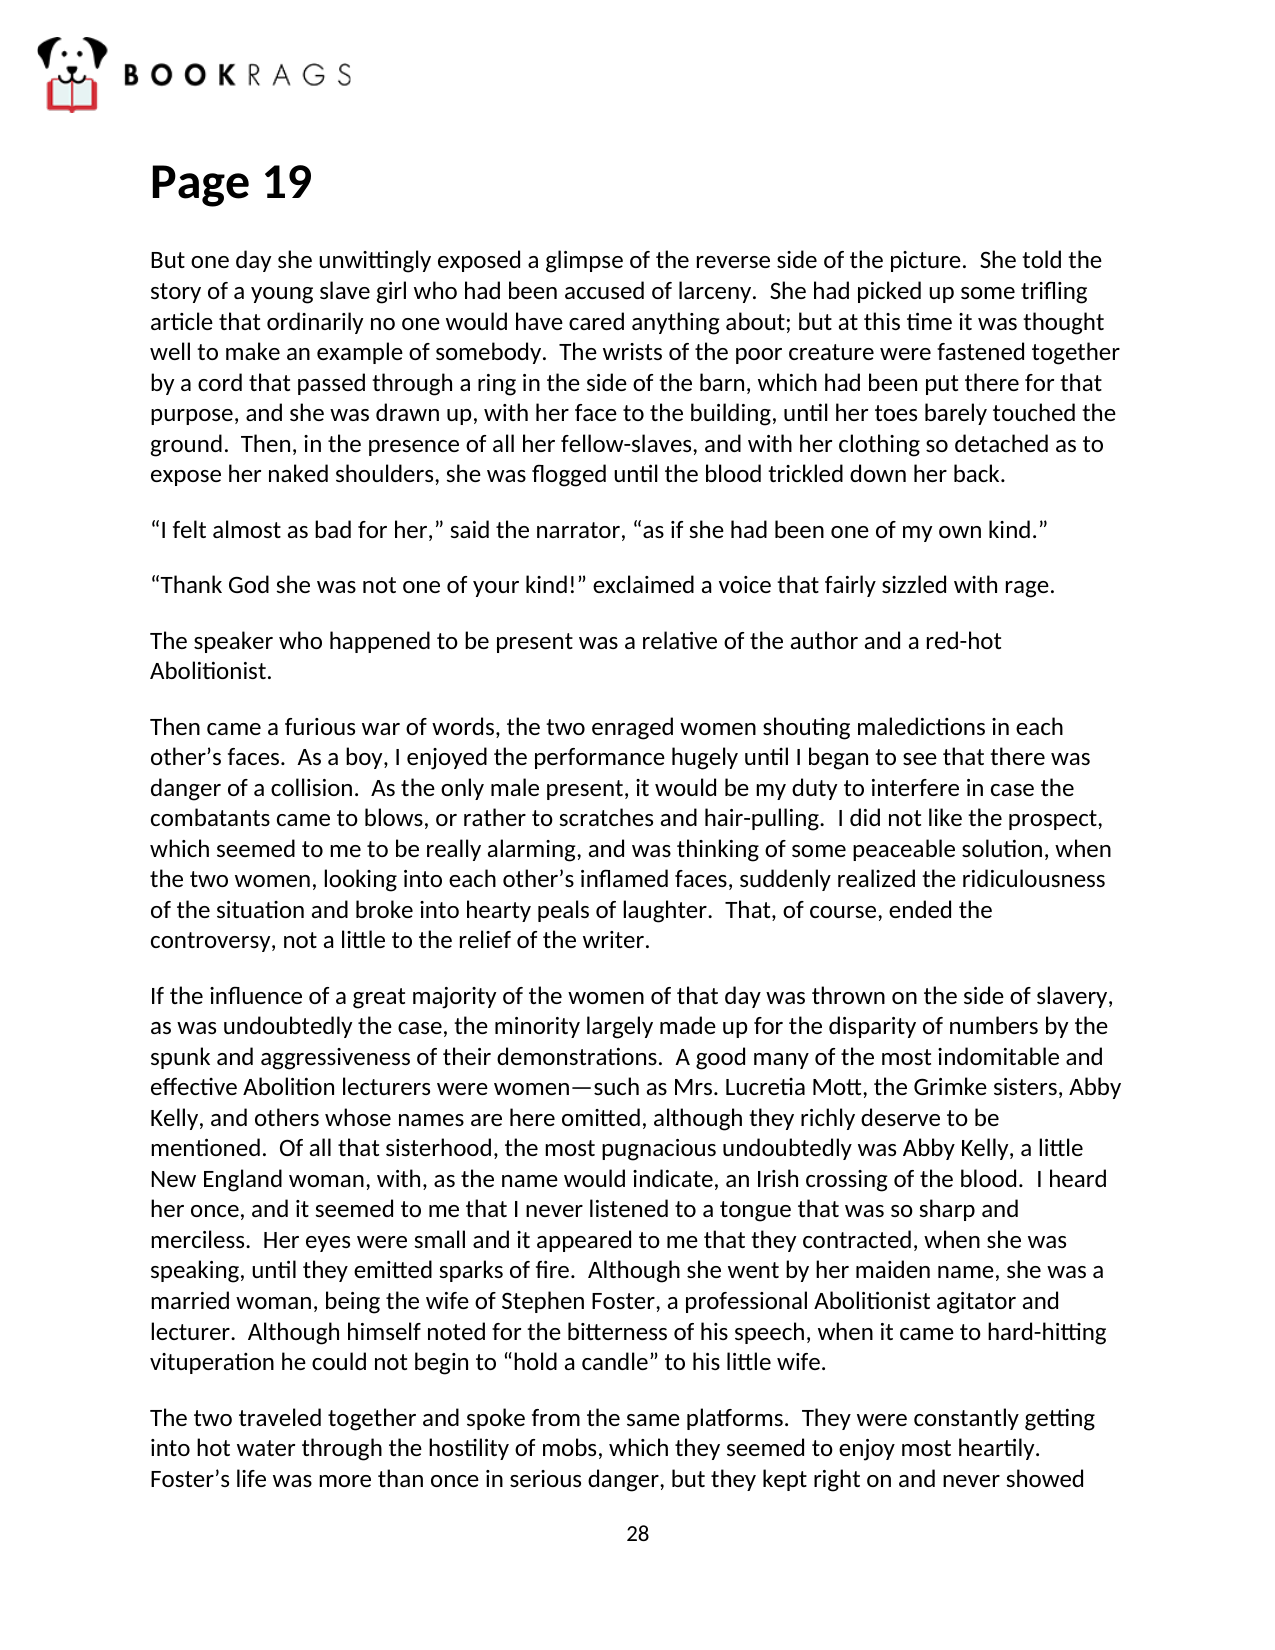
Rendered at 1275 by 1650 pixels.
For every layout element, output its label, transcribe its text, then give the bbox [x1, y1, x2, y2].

text If the influence of a great majority of the women of that day was thrown on the side of slavery, as was undoubtedly the case, the minority largely made up for the disparity of numbers by the spunk and aggressiveness of their demonstrations. A good many of the most indomitable and effective Abolition lecturers were women—­such as Mrs. Lucretia Mott, the Grimke sisters, Abby Kelly, and others whose names are here omitted, although they richly deserve to be mentioned. Of all that sisterhood, the most pugnacious undoubtedly was Abby Kelly, a little New England woman, with, as the name would indicate, an Irish crossing of the blood. I heard her once, and it seemed to me that I never listened to a tongue that was so sharp and merciless. Her eyes were small and it appeared to me that they contracted, when she was speaking, until they emitted sparks of fire. Although she went by her maiden name, she was a married woman, being the wife of Stephen Foster, a professional Abolitionist agitator and lecturer. Although himself noted for the bitterness of his speech, when it came to hard-hitting vituperation he could not begin to “hold a candle” to his little wife. [150, 980, 1125, 1377]
text Then came a furious war of words, the two enraged women shouting maledictions in each other’s faces. As a boy, I enjoyed the performance hugely until I began to see that there was danger of a collision. As the only male present, it would be my duty to interfere in case the combatants came to blows, or rather to scratches and hair-pulling. I did not like the prospect, which seemed to me to be really alarming, and was thinking of some peaceable solution, when the two women, looking into each other’s inflamed faces, suddenly realized the ridiculousness of the situation and broke into hearty peals of laughter. That, of course, ended the controversy, not a little to the relief of the writer. [150, 711, 1125, 955]
text But one day she unwittingly exposed a glimpse of the reverse side of the picture. She told the story of a young slave girl who had been accused of larceny. She had picked up some trifling article that ordinarily no one would have cared anything about; but at this time it was thought well to make an example of somebody. The wrists of the poor creature were fastened together by a cord that passed through a ring in the side of the barn, which had been put there for that purpose, and she was drawn up, with her face to the building, until her toes barely touched the ground. Then, in the presence of all her fellow-slaves, and with her clothing so detached as to expose her naked shoulders, she was flogged until the blood trickled down her back. [150, 244, 1125, 489]
text “Thank God she was not one of your kind!” exclaimed a voice that fairly sizzled with rage. [150, 569, 1125, 600]
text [150, 1402, 1125, 1493]
text The speaker who happened to be present was a relative of the author and a red-hot Abolitionist. [150, 625, 1125, 686]
picture [37, 37, 351, 113]
text “I felt almost as bad for her,” said the narrator, “as if she had been one of my own kind.” [150, 514, 1125, 544]
text Page 19 [150, 150, 1125, 211]
